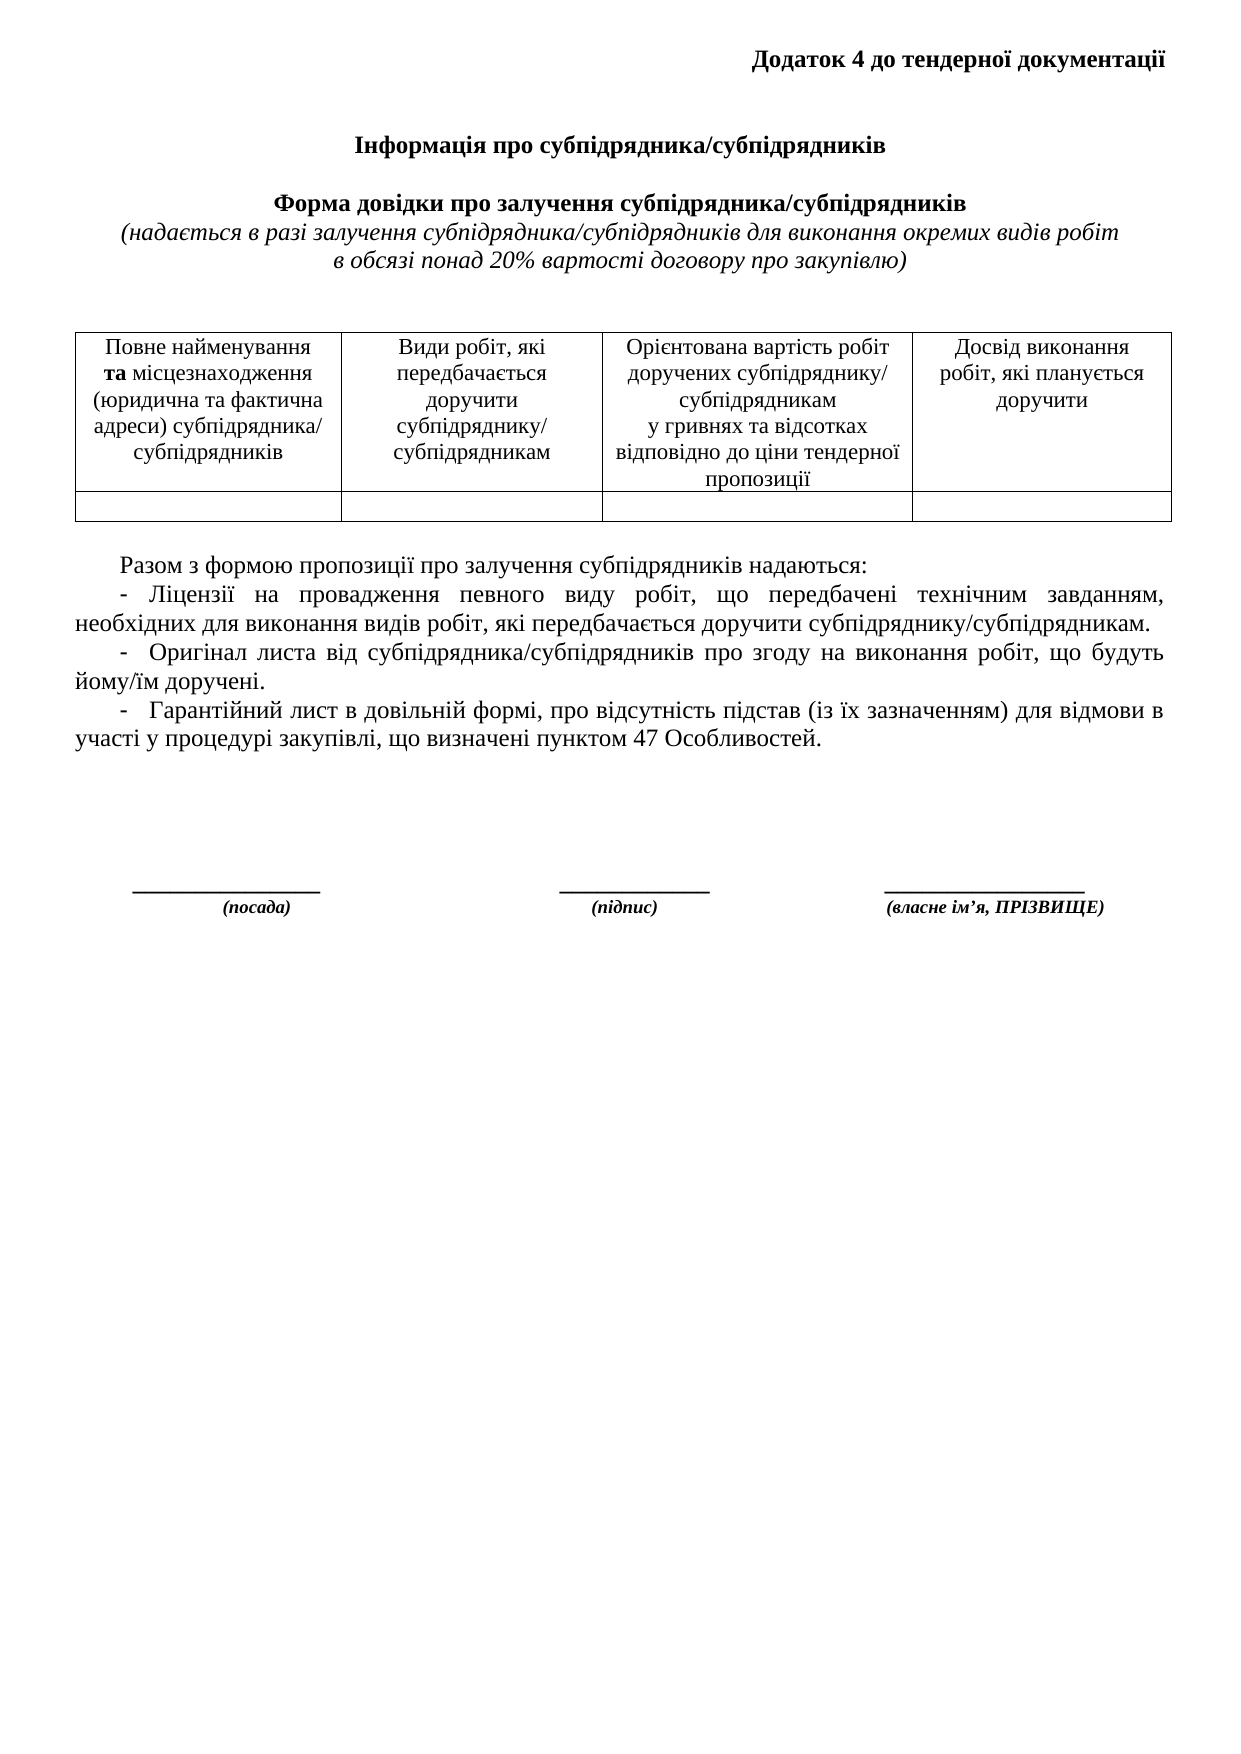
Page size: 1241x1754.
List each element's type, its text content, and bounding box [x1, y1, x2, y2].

table_header Орієнтована вартість робіт доручених субпідряднику/ субпідрядникам у гривнях та вiдcoткax відповідно до ціни тендерної пропозицiї [603, 333, 912, 491]
text (посада) (підпис) (власне ім’я, ПРІЗВИЩЕ) [75, 896, 1165, 917]
list Гарантійний лист в довільній формі, про відсутність підстав (із їх зазначенням) для відмови в участі у процедурі закупівлі, що визначені пунктом 47 Особливостей. [75, 694, 1165, 752]
table_cell [76, 492, 341, 521]
table_cell [913, 492, 1171, 521]
list Оригінал листа від субпідрядника/субпідрядників про згоду на виконання робіт, що будуть йому/їм доручені. [75, 637, 1165, 694]
table_cell [603, 492, 912, 521]
text Форма довідки про залучення субпідрядника/субпідрядників [75, 188, 1165, 217]
text (надається в разі залучення субпідрядника/субпідрядників для виконання окремих видів робіт [75, 217, 1165, 246]
table_header Види робіт, які передбачається доручити субпідряднику/ субпідрядникам [342, 333, 602, 491]
text Додаток 4 до тендерної документації [680, 44, 1165, 73]
table_header Досвід виконання робіт, які планується доручити [913, 333, 1171, 491]
table_header Повне найменування та місцезнаходження (юридична та фактична адреси) субпідрядника/ субпідрядників [76, 333, 341, 491]
table_cell [342, 492, 602, 521]
text Інформація про субпідрядника/субпідрядників [75, 131, 1165, 159]
text в обсязі понад 20% вартості договору про закупівлю) [75, 246, 1165, 274]
text _______________ ____________ ________________ [75, 867, 1165, 896]
list Ліцензії на провадження певного виду робіт, що передбачені технічним завданням, необхідних для виконання видів робіт, які передбачається доручити субпідряднику/субпідрядникам. [75, 579, 1165, 637]
text Разом з формою пропозиції про залучення субпідрядників надаються: [75, 551, 1165, 579]
